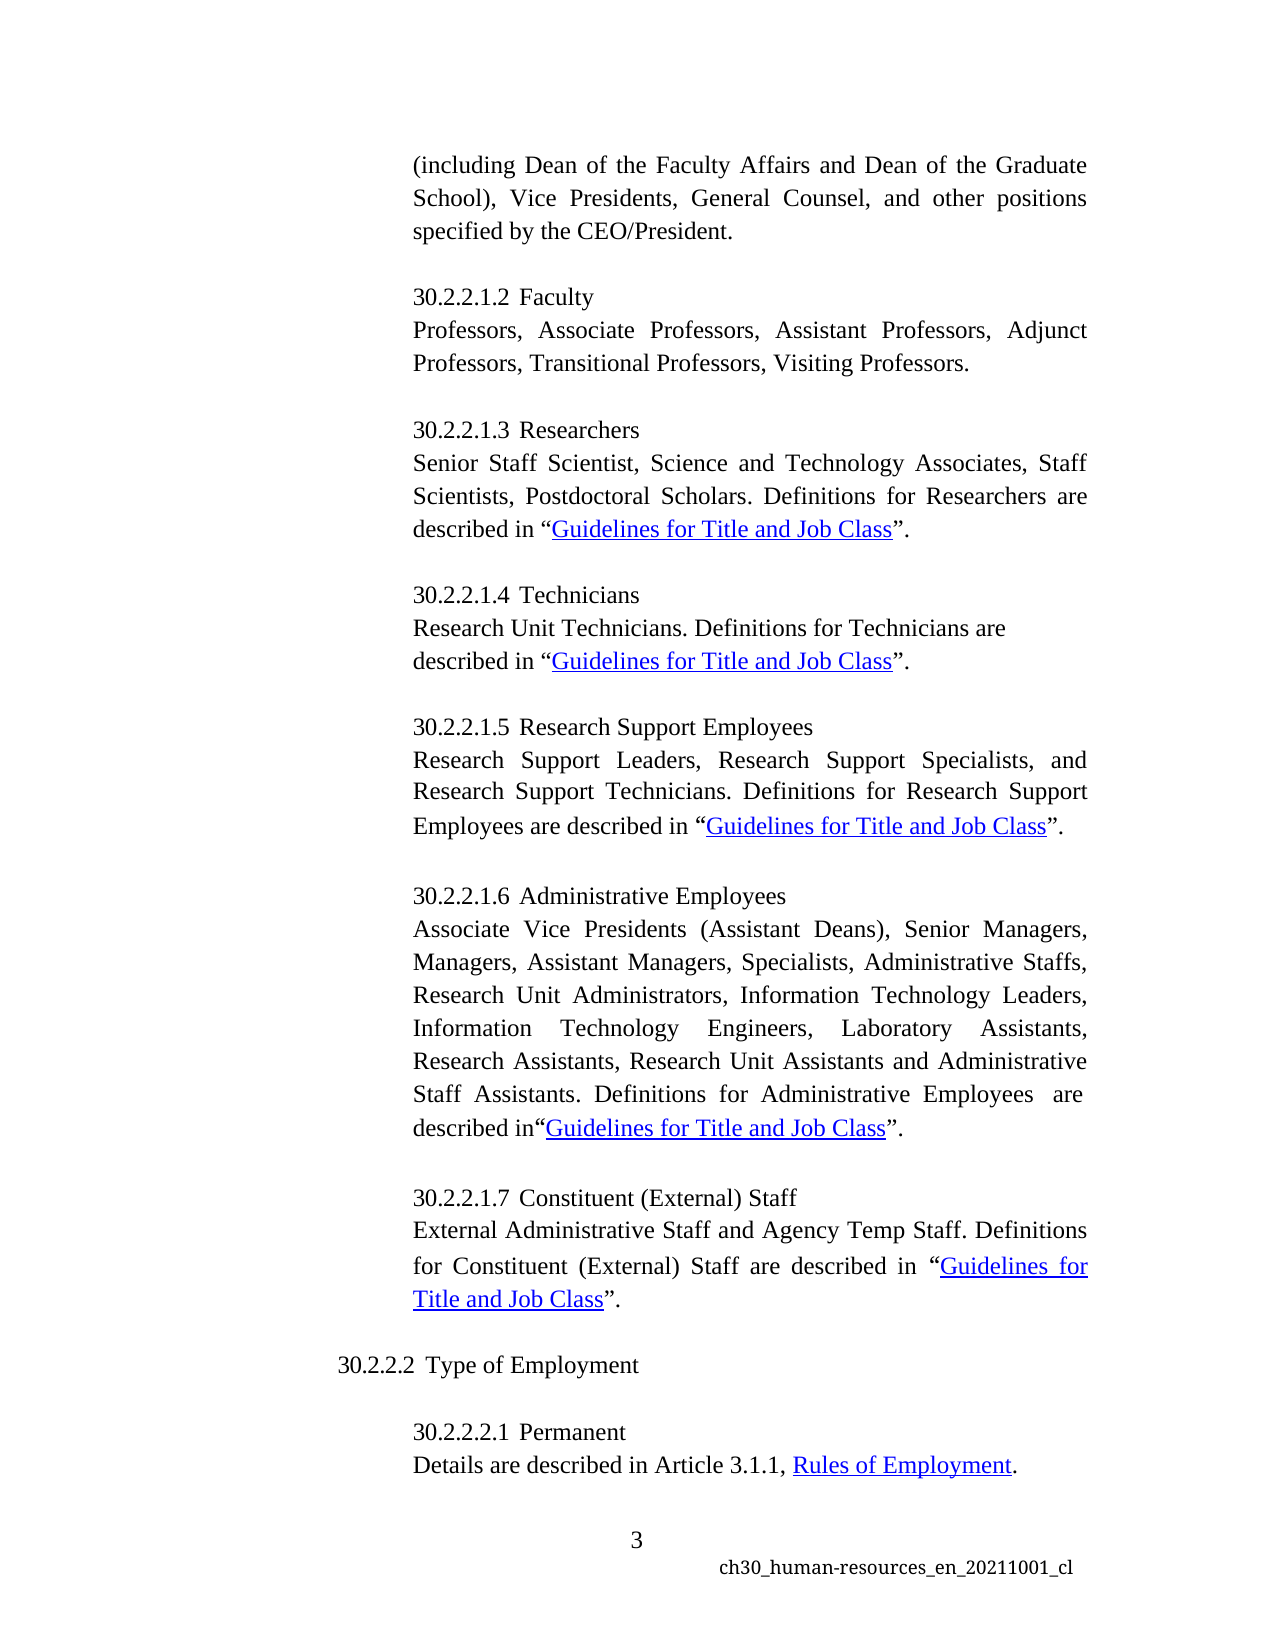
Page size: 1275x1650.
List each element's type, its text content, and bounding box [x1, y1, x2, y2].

text External Administrative Staff and Agency Temp Staff. Definitions for Constituent (External) Staff are described in “Guidelines for Title and Job Class”. [413, 1216, 1088, 1313]
text Details are described in Article 3.1.1, Rules of Employment. [413, 1450, 1100, 1478]
list Constituent (External) Staff [413, 1183, 1100, 1211]
list Technicians [413, 580, 1100, 609]
text Senior Staff Scientist, Science and Technology Associates, Staff Scientists, Postdoctoral Scholars. Definitions for Researchers are described in “Guidelines for Title and Job Class”. [413, 448, 1088, 542]
list Faculty [413, 282, 1100, 311]
text (including Dean of the Faculty Affairs and Dean of the Graduate School), Vice Presidents, General Counsel, and other positions specified by the CEO/President. [413, 150, 1088, 245]
list Permanent [413, 1417, 1100, 1445]
text Professors, Associate Professors, Assistant Professors, Adjunct Professors, Transitional Professors, Visiting Professors. [413, 315, 1088, 377]
list Administrative Employees [413, 881, 1100, 910]
list Researchers [413, 415, 1100, 443]
text described in“Guidelines for Title and Job Class”. [413, 1112, 1100, 1143]
text Associate Vice Presidents (Assistant Deans), Senior Managers, Managers, Assistant Managers, Specialists, Administrative Staffs, Research Unit Administrators, Information Technology Leaders, Information Technology Engineers, Laboratory Assistants, Research Assistants, Research Unit Assistants and Administrative Staff Assistants. Definitions for Administrative Employees are [413, 914, 1088, 1108]
list Research Support Employees [413, 712, 1100, 741]
list Type of Employment [337, 1351, 1100, 1379]
text Research Support Leaders, Research Support Specialists, and Research Support Technicians. Definitions for Research Support Employees are described in “Guidelines for Title and Job Class”. [413, 745, 1088, 841]
text Research Unit Technicians. Definitions for Technicians are described in “Guidelines for Title and Job Class”. [413, 613, 1100, 675]
